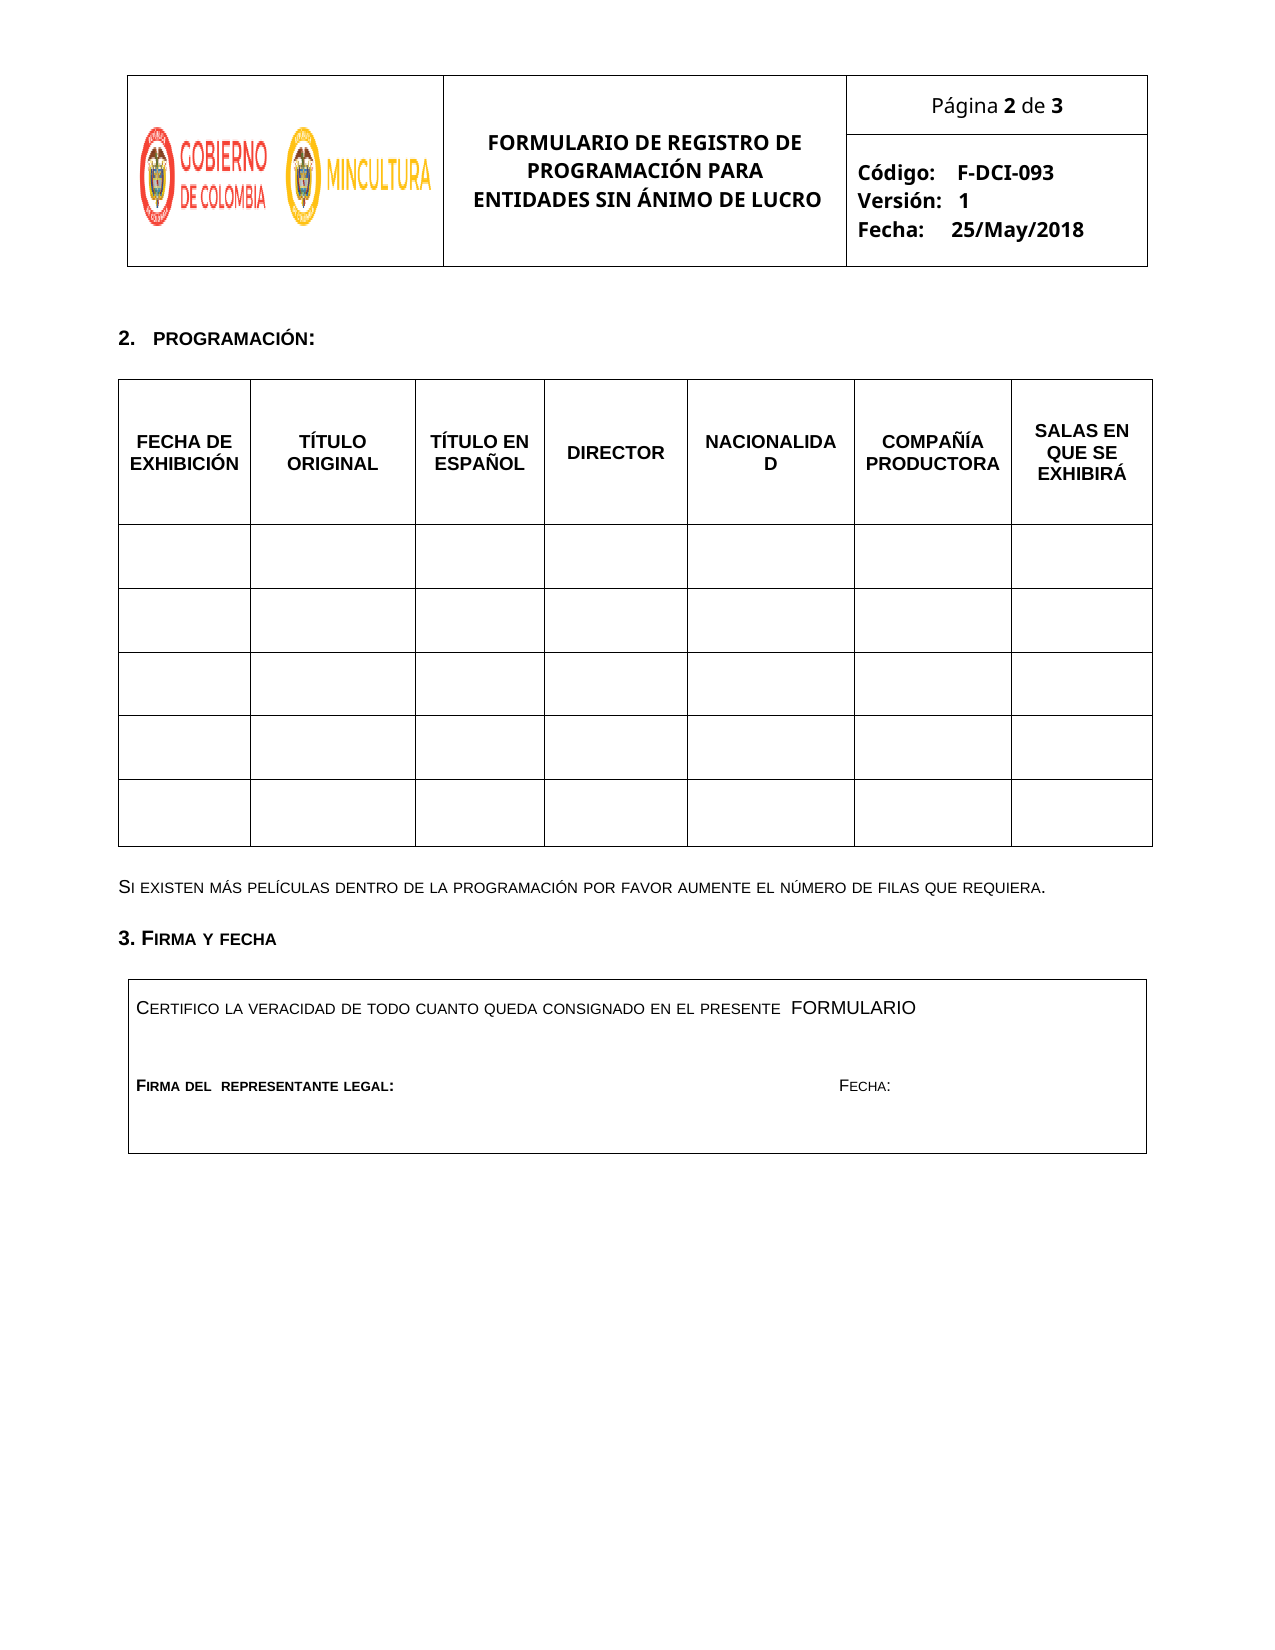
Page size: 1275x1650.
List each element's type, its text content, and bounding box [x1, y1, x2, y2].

table_header TÍTULO EN ESPAÑOL [416, 380, 544, 524]
table_cell [1012, 716, 1152, 779]
table_cell [545, 589, 687, 652]
table_cell [545, 653, 687, 715]
table_cell [855, 716, 1011, 779]
table_cell [688, 653, 854, 715]
table_cell [688, 780, 854, 846]
table_cell [1012, 653, 1152, 715]
table_cell [688, 716, 854, 779]
table_cell [416, 653, 544, 715]
subtitle 3. Firma y fecha [118, 926, 1157, 950]
table_cell [855, 780, 1011, 846]
table_cell [1012, 780, 1152, 846]
table_cell [545, 525, 687, 588]
table_cell [119, 653, 250, 715]
table_cell [1012, 525, 1152, 588]
table_cell [416, 780, 544, 846]
subtitle 2. Programación: [118, 324, 1157, 351]
table_cell [416, 525, 544, 588]
table_cell [119, 589, 250, 652]
table_cell [855, 589, 1011, 652]
table_cell [1012, 589, 1152, 652]
table_cell [545, 716, 687, 779]
table_cell [855, 525, 1011, 588]
table_cell [251, 525, 415, 588]
picture [138, 123, 432, 231]
table_header NACIONALIDAD [688, 380, 854, 524]
table_cell [688, 589, 854, 652]
table_cell [251, 589, 415, 652]
table_cell [545, 780, 687, 846]
table_header DIRECTOR [545, 380, 687, 524]
table_cell [855, 653, 1011, 715]
table_cell [119, 780, 250, 846]
table_cell [416, 589, 544, 652]
table_header Certifico la veracidad de todo cuanto queda consignado en el presente FORMULARIO Firma del representante legal: Fecha: [129, 980, 1146, 1152]
table_cell [119, 716, 250, 779]
table_cell [251, 780, 415, 846]
table_header SALAS EN QUE SE EXHIBIRÁ [1012, 380, 1152, 524]
table_cell [251, 653, 415, 715]
table_header FECHA DE EXHIBICIÓN [119, 380, 250, 524]
table_cell [688, 525, 854, 588]
table_cell [416, 716, 544, 779]
table_header TÍTULO ORIGINAL [251, 380, 415, 524]
text Si existen más películas dentro de la programación por favor aumente el número de filas que requiera. [118, 876, 1157, 897]
table_cell [251, 716, 415, 779]
table_header COMPAÑÍA PRODUCTORA [855, 380, 1011, 524]
table_cell [119, 525, 250, 588]
